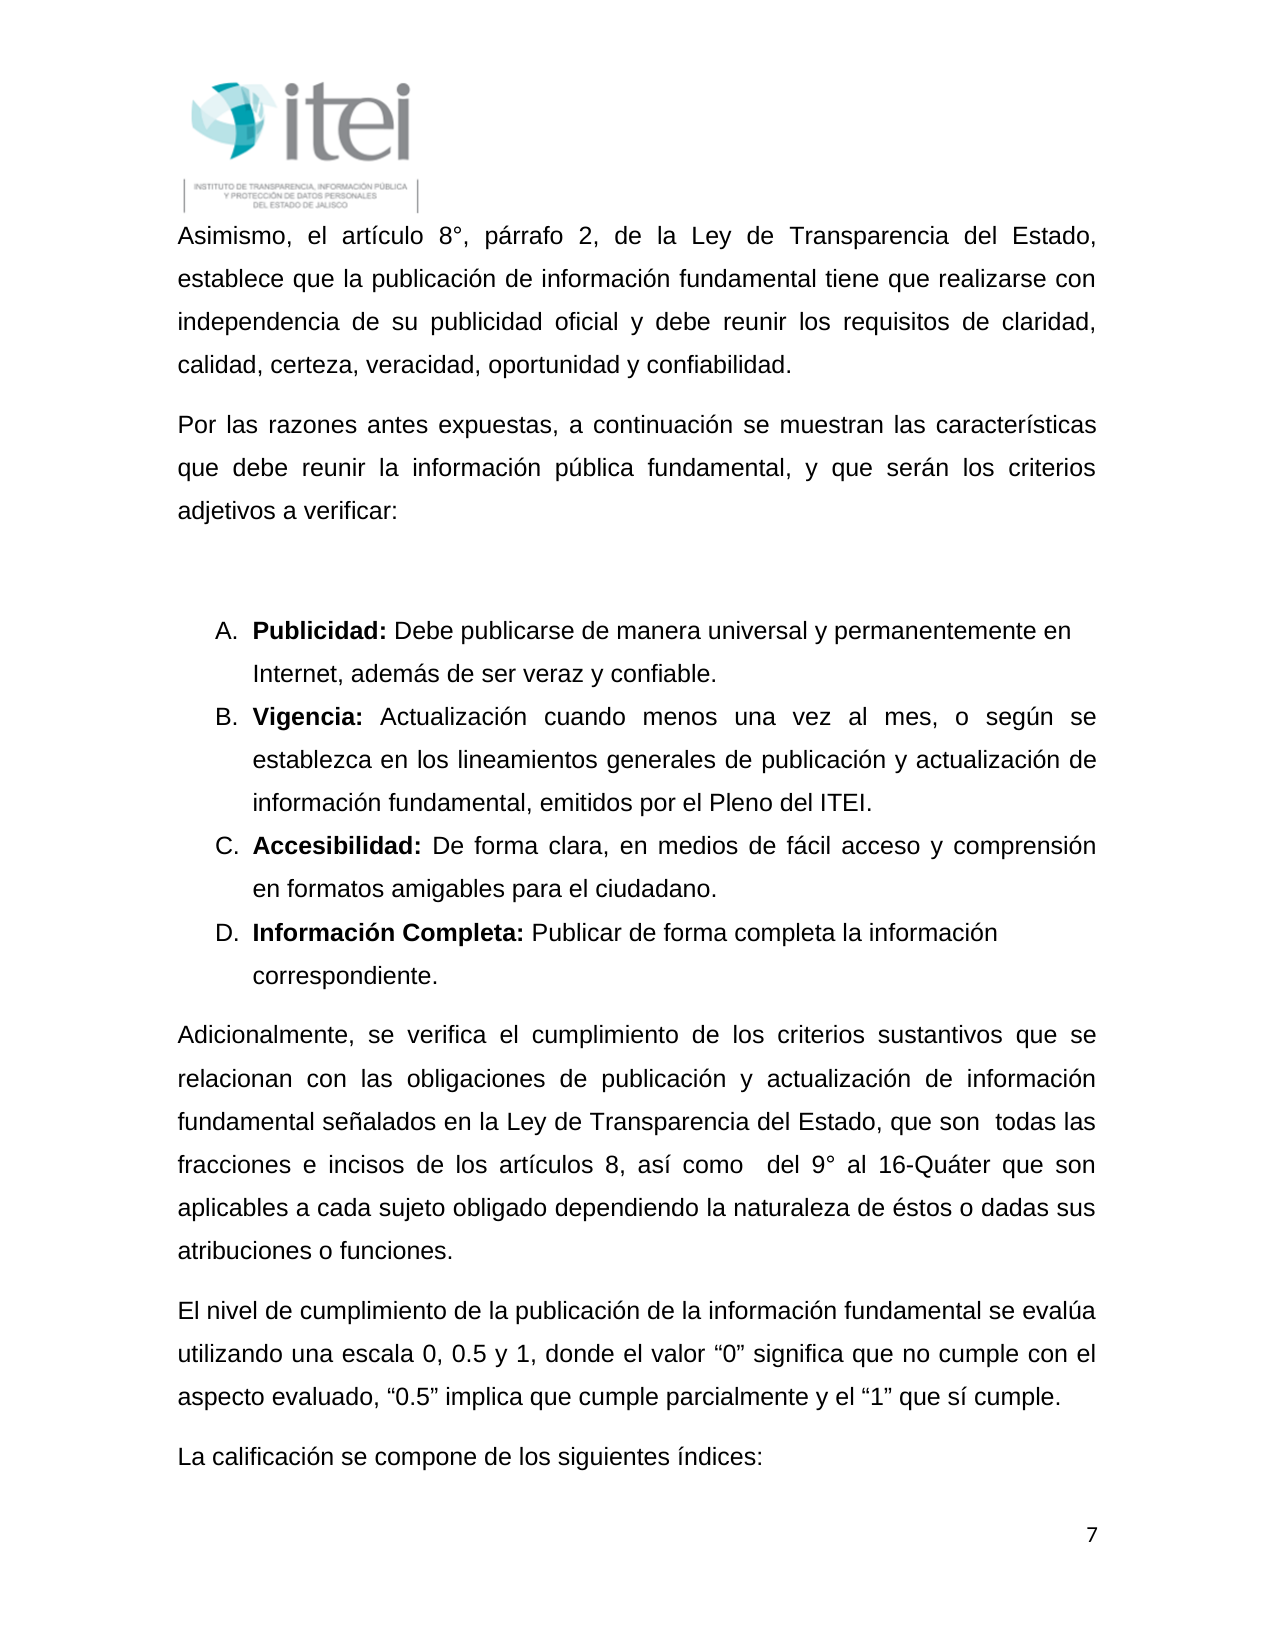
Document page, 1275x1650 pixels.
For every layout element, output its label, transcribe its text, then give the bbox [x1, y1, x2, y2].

text La calificación se compone de los siguientes índices: [177, 1442, 1098, 1471]
list Publicidad: Debe publicarse de manera universal y permanentemente en Internet, además de ser veraz y confiable. [215, 616, 1098, 688]
list Información Completa: Publicar de forma completa la información correspondiente. [215, 918, 1098, 989]
text Asimismo, el artículo 8°, párrafo 2, de la Ley de Transparencia del Estado, establece que la publicación de información fundamental tiene que realizarse con independencia de su publicidad oficial y debe reunir los requisitos de claridad, calidad, certeza, veracidad, oportunidad y confiabilidad. [177, 221, 1098, 379]
list Vigencia: Actualización cuando menos una vez al mes, o según se establezca en los lineamientos generales de publicación y actualización de información fundamental, emitidos por el Pleno del ITEI. [215, 702, 1098, 817]
text Por las razones antes expuestas, a continuación se muestran las características que debe reunir la información pública fundamental, y que serán los criterios adjetivos a verificar: [177, 410, 1098, 525]
text El nivel de cumplimiento de la publicación de la información fundamental se evalúa utilizando una escala 0, 0.5 y 1, donde el valor “0” significa que no cumple con el aspecto evaluado, “0.5” implica que cumple parcialmente y el “1” que sí cumple. [177, 1296, 1098, 1411]
picture [177, 73, 425, 221]
list Accesibilidad: De forma clara, en medios de fácil acceso y comprensión en formatos amigables para el ciudadano. [215, 831, 1098, 903]
text Adicionalmente, se verifica el cumplimiento de los criterios sustantivos que se relacionan con las obligaciones de publicación y actualización de información fundamental señalados en la Ley de Transparencia del Estado, que son todas las fracciones e incisos de los artículos 8, así como del 9° al 16-Quáter que son aplicables a cada sujeto obligado dependiendo la naturaleza de éstos o dadas sus atribuciones o funciones. [177, 1021, 1098, 1265]
